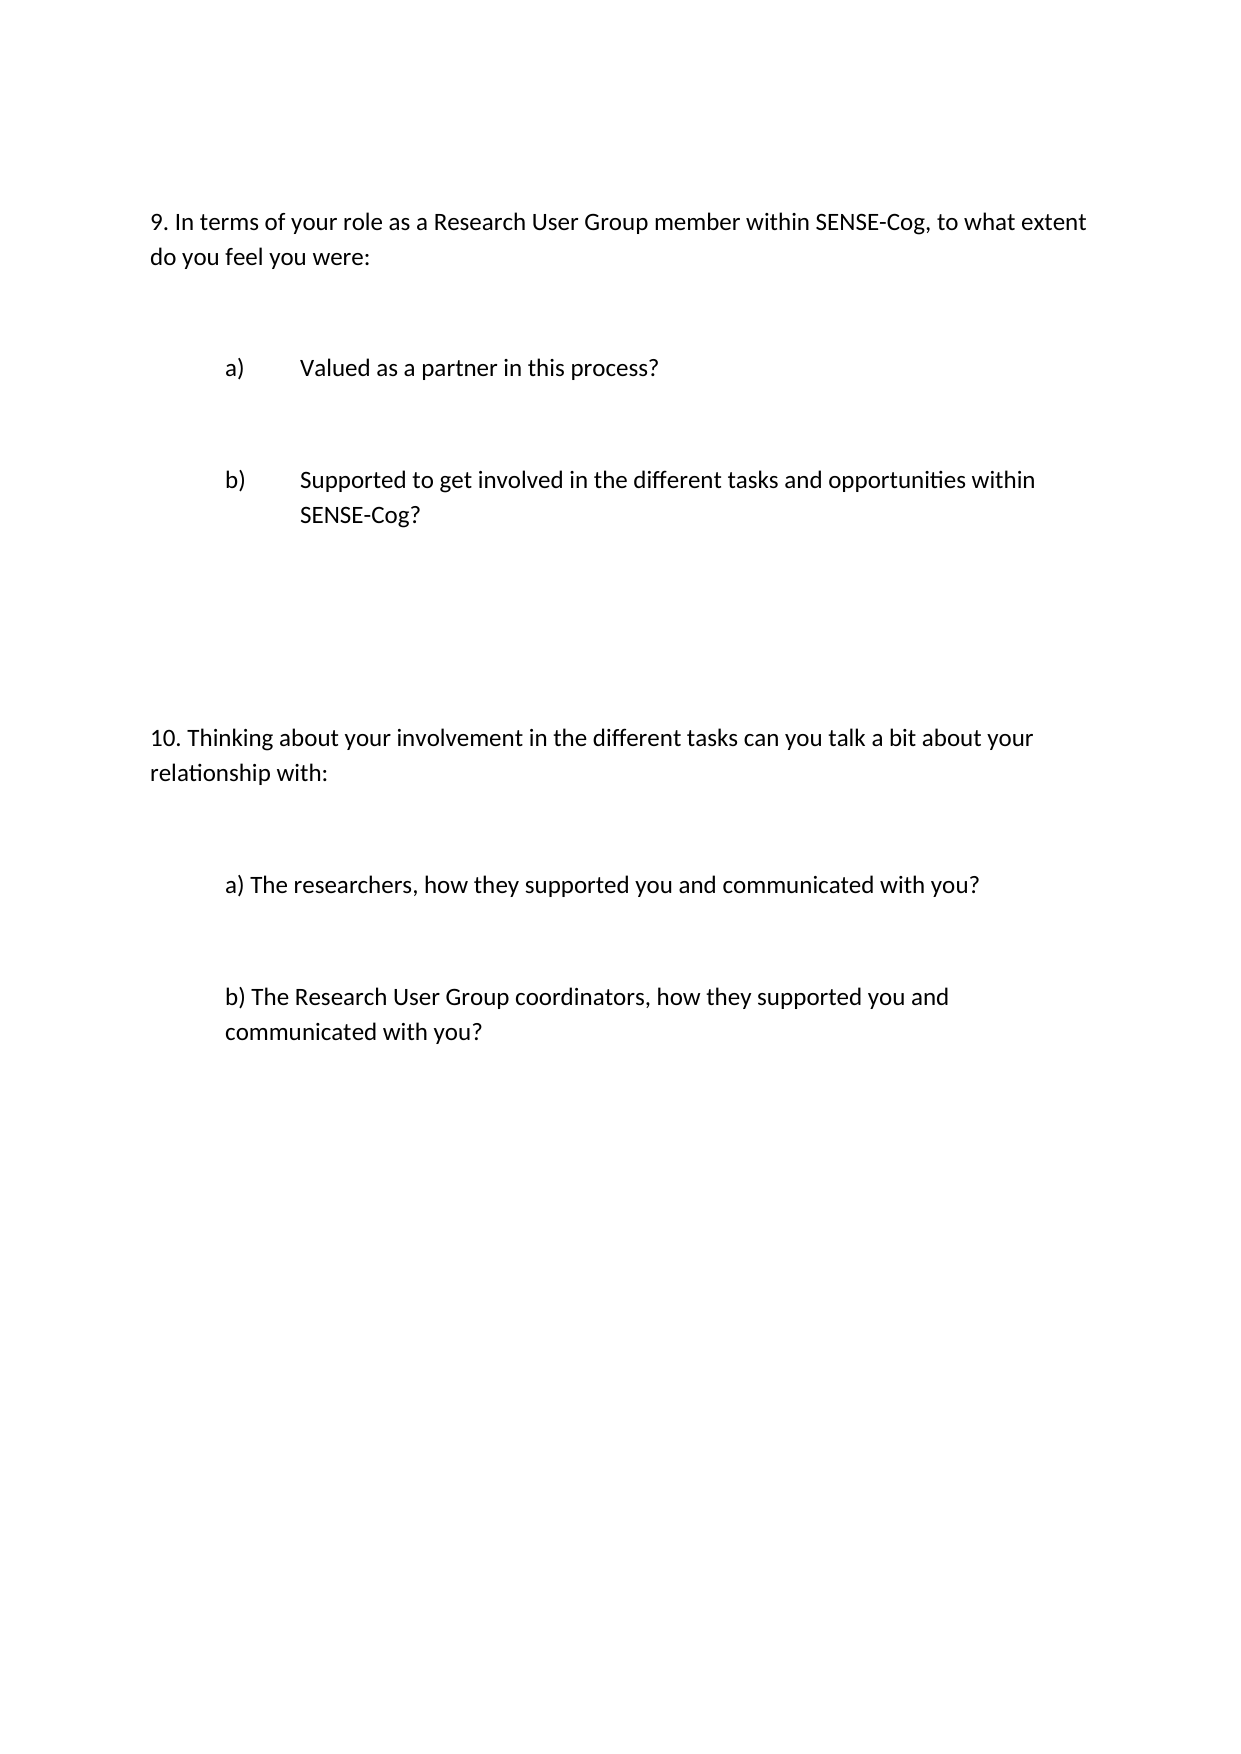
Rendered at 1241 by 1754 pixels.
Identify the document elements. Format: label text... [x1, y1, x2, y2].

text 10. Thinking about your involvement in the different tasks can you talk a bit about your relationship with: [150, 722, 1090, 788]
text b) Supported to get involved in the different tasks and opportunities within SENSE-Cog? [225, 464, 1090, 530]
text a) The researchers, how they supported you and communicated with you? [225, 869, 1090, 900]
text 9. In terms of your role as a Research User Group member within SENSE-Cog, to what extent do you feel you were: [150, 206, 1090, 271]
text b) The Research User Group coordinators, how they supported you and communicated with you? [225, 981, 1090, 1046]
text a) Valued as a partner in this process? [225, 352, 1090, 383]
